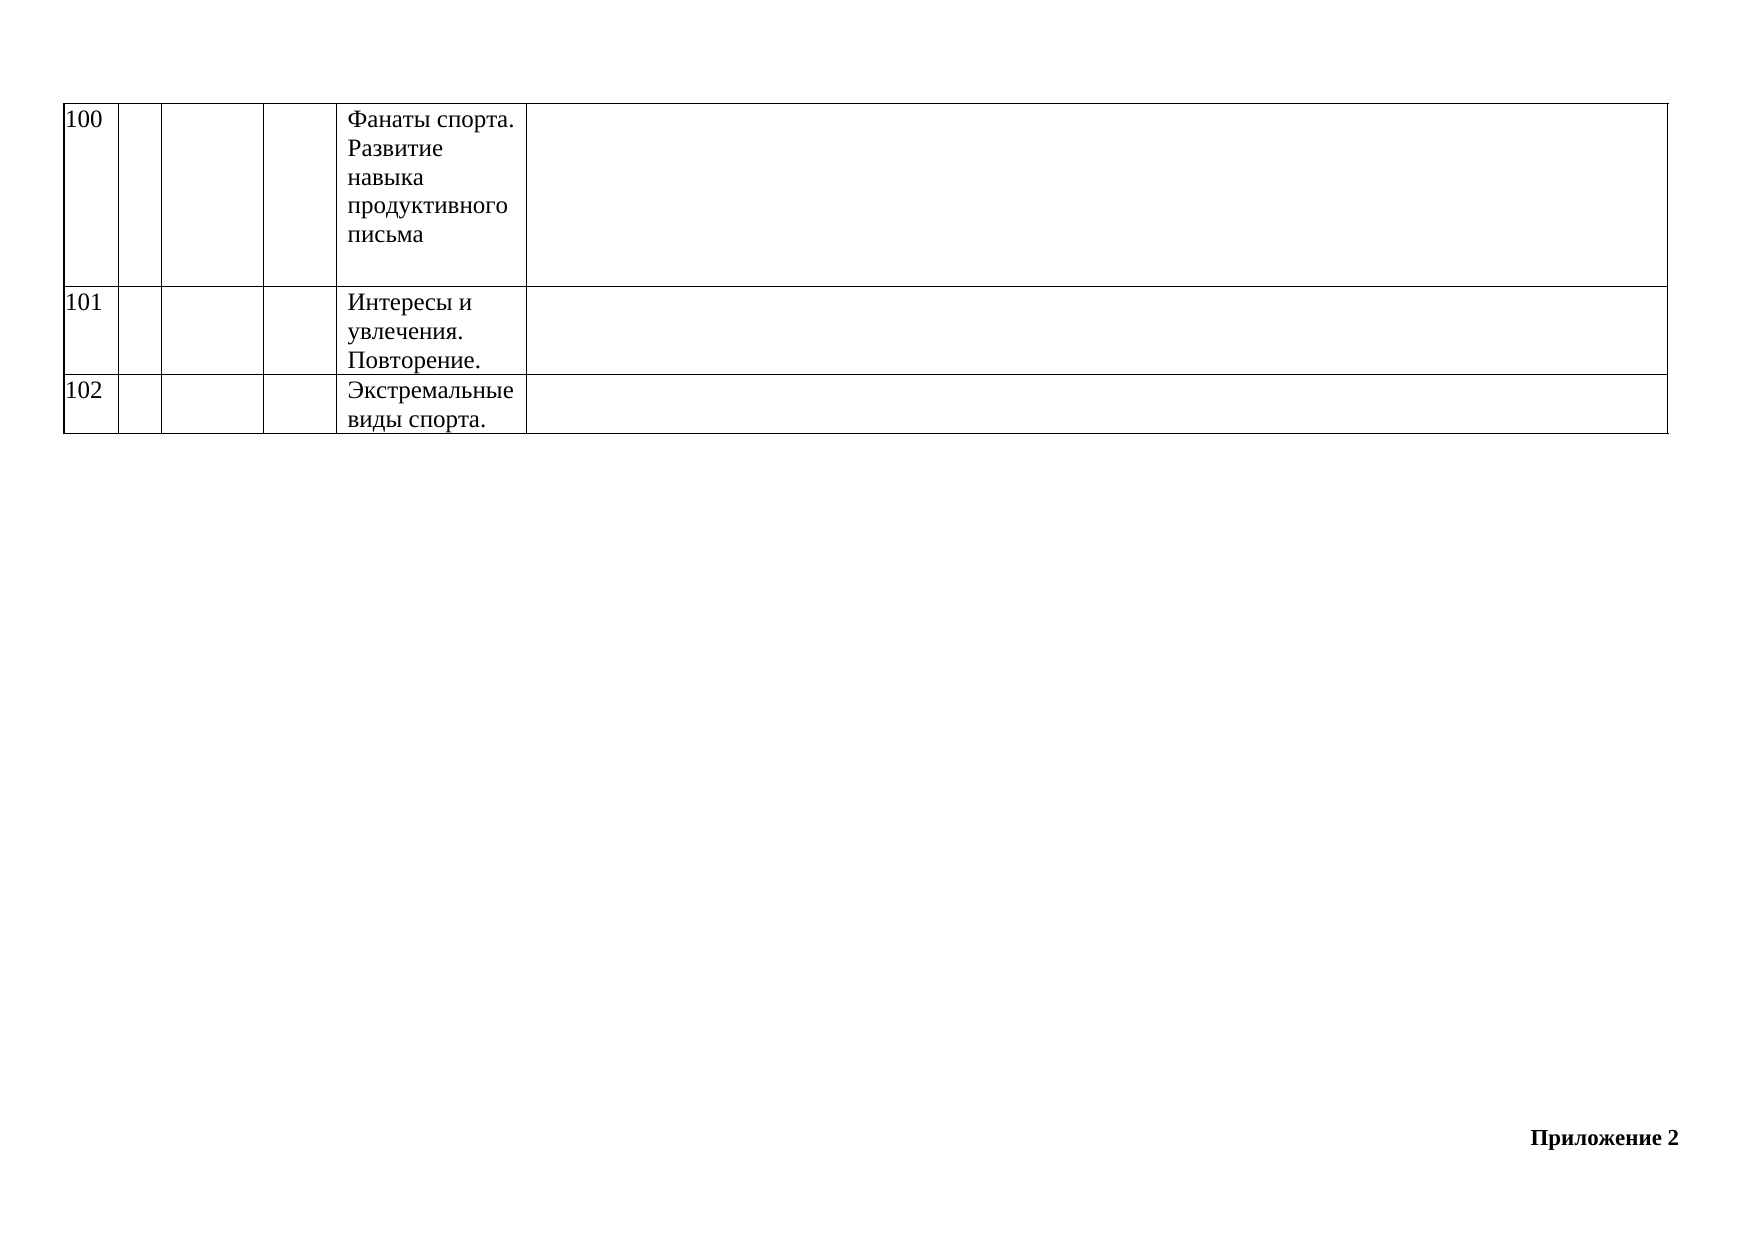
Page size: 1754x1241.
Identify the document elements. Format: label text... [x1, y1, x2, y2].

table_cell [527, 375, 1667, 433]
table_cell [264, 287, 336, 373]
text Приложение 2 [75, 1124, 1679, 1151]
table_cell [527, 287, 1667, 373]
table_cell Экстремальные виды спорта. [337, 375, 526, 433]
table_cell [162, 104, 263, 286]
table_cell Интересы и увлечения. Повторение. [337, 287, 526, 373]
table_cell Фанаты спорта. Развитие навыка продуктивного письма [337, 104, 526, 286]
table_cell [119, 287, 161, 373]
table_cell [264, 104, 336, 286]
table_cell 102 [65, 375, 118, 433]
table_cell [119, 375, 161, 433]
table_cell [162, 375, 263, 433]
table_cell 101 [65, 287, 118, 373]
table_cell [264, 375, 336, 433]
table_cell [119, 104, 161, 286]
table_cell [527, 104, 1667, 286]
table_cell 100 [65, 104, 118, 286]
table_cell [162, 287, 263, 373]
